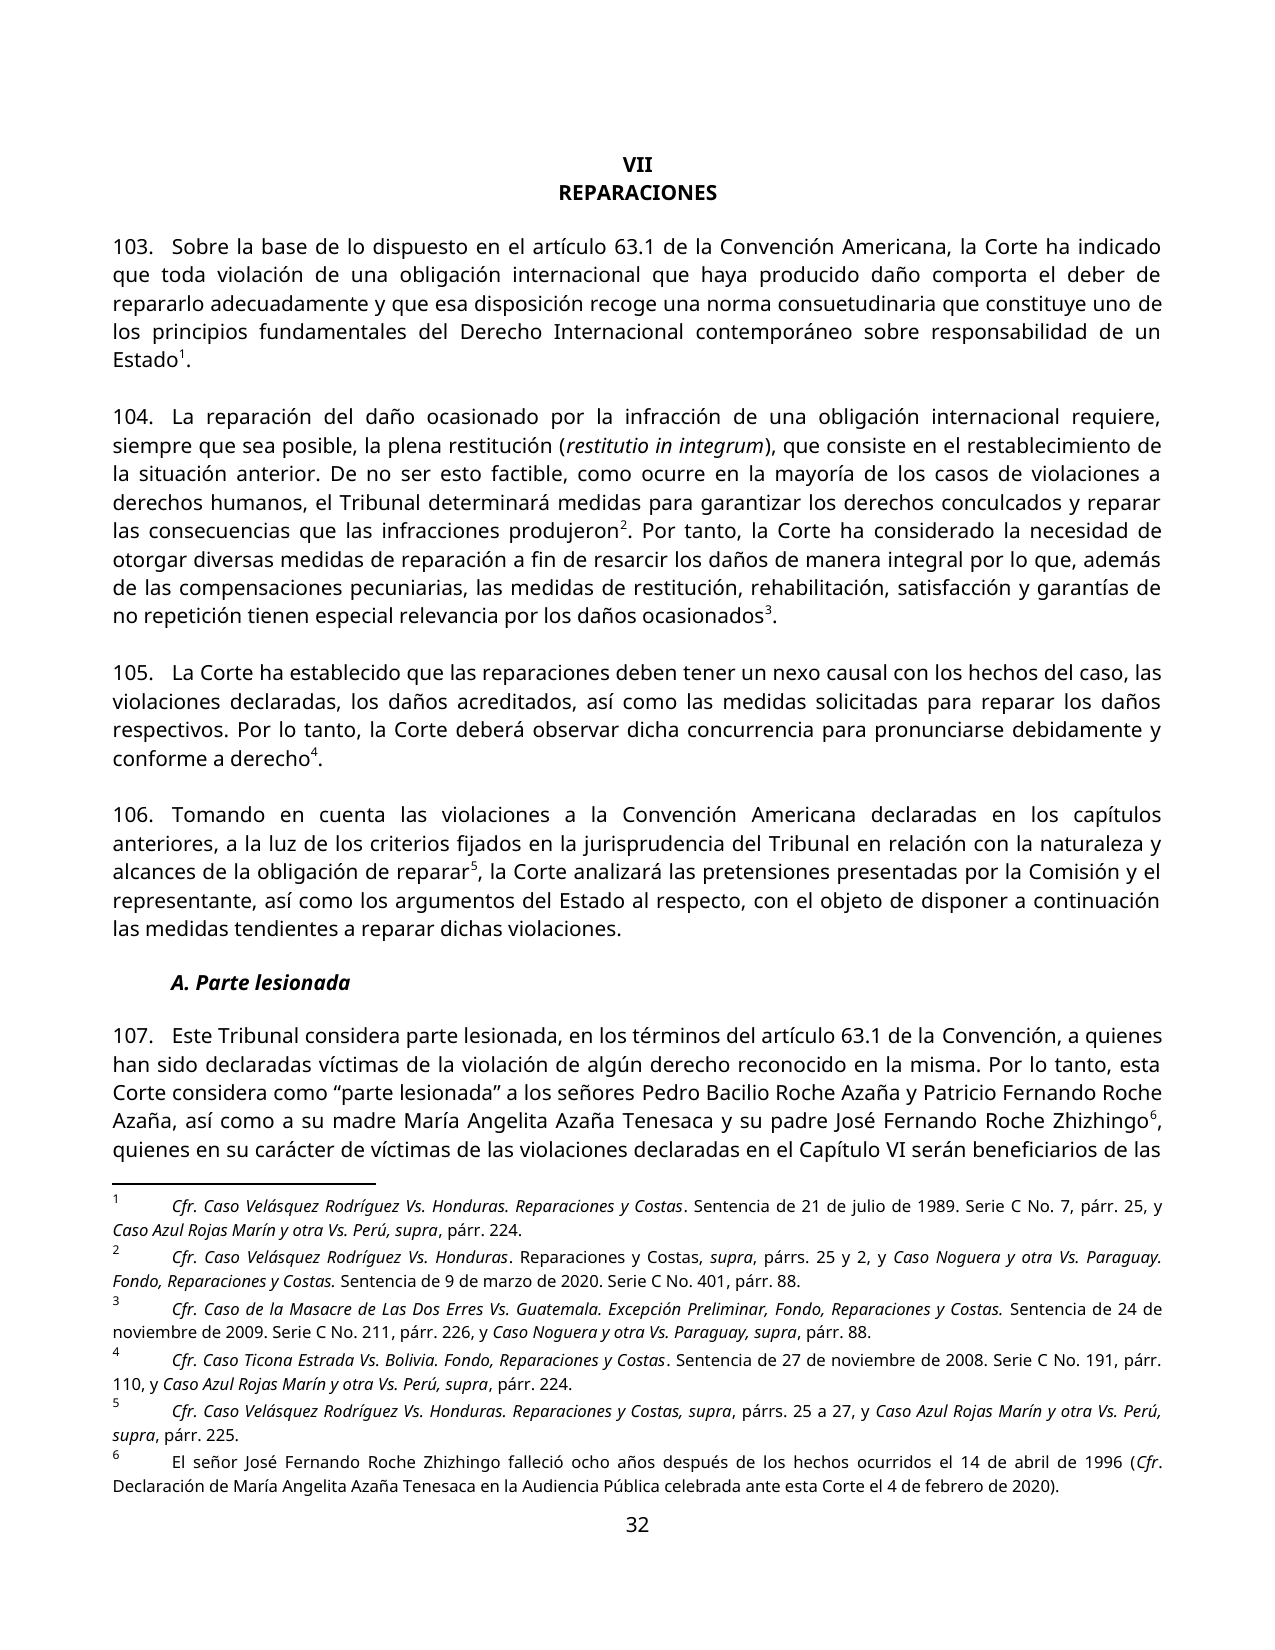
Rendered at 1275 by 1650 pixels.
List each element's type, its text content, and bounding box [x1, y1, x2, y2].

subtitle A. Parte lesionada [171, 968, 1162, 996]
subtitle VII REPARACIONES [112, 150, 1162, 207]
list La Corte ha establecido que las reparaciones deben tener un nexo causal con los hechos del caso, las violaciones declaradas, los daños acreditados, así como las medidas solicitadas para reparar los daños respectivos. Por lo tanto, la Corte deberá observar dicha concurrencia para pronunciarse debidamente y conforme a derecho. [112, 658, 1162, 772]
list Tomando en cuenta las violaciones a la Convención Americana declaradas en los capítulos anteriores, a la luz de los criterios fijados en la jurisprudencia del Tribunal en relación con la naturaleza y alcances de la obligación de reparar, la Corte analizará las pretensiones presentadas por la Comisión y el representante, así como los argumentos del Estado al respecto, con el objeto de disponer a continuación las medidas tendientes a reparar dichas violaciones. [112, 801, 1162, 943]
list La reparación del daño ocasionado por la infracción de una obligación internacional requiere, siempre que sea posible, la plena restitución (restitutio in integrum), que consiste en el restablecimiento de la situación anterior. De no ser esto factible, como ocurre en la mayoría de los casos de violaciones a derechos humanos, el Tribunal determinará medidas para garantizar los derechos conculcados y reparar las consecuencias que las infracciones produjeron. Por tanto, la Corte ha considerado la necesidad de otorgar diversas medidas de reparación a fin de resarcir los daños de manera integral por lo que, además de las compensaciones pecuniarias, las medidas de restitución, rehabilitación, satisfacción y garantías de no repetición tienen especial relevancia por los daños ocasionados. [112, 402, 1162, 630]
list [112, 1021, 1162, 1163]
list Sobre la base de lo dispuesto en el artículo 63.1 de la Convención Americana, la Corte ha indicado que toda violación de una obligación internacional que haya producido daño comporta el deber de repararlo adecuadamente y que esa disposición recoge una norma consuetudinaria que constituye uno de los principios fundamentales del Derecho Internacional contemporáneo sobre responsabilidad de un Estado. [112, 232, 1162, 374]
